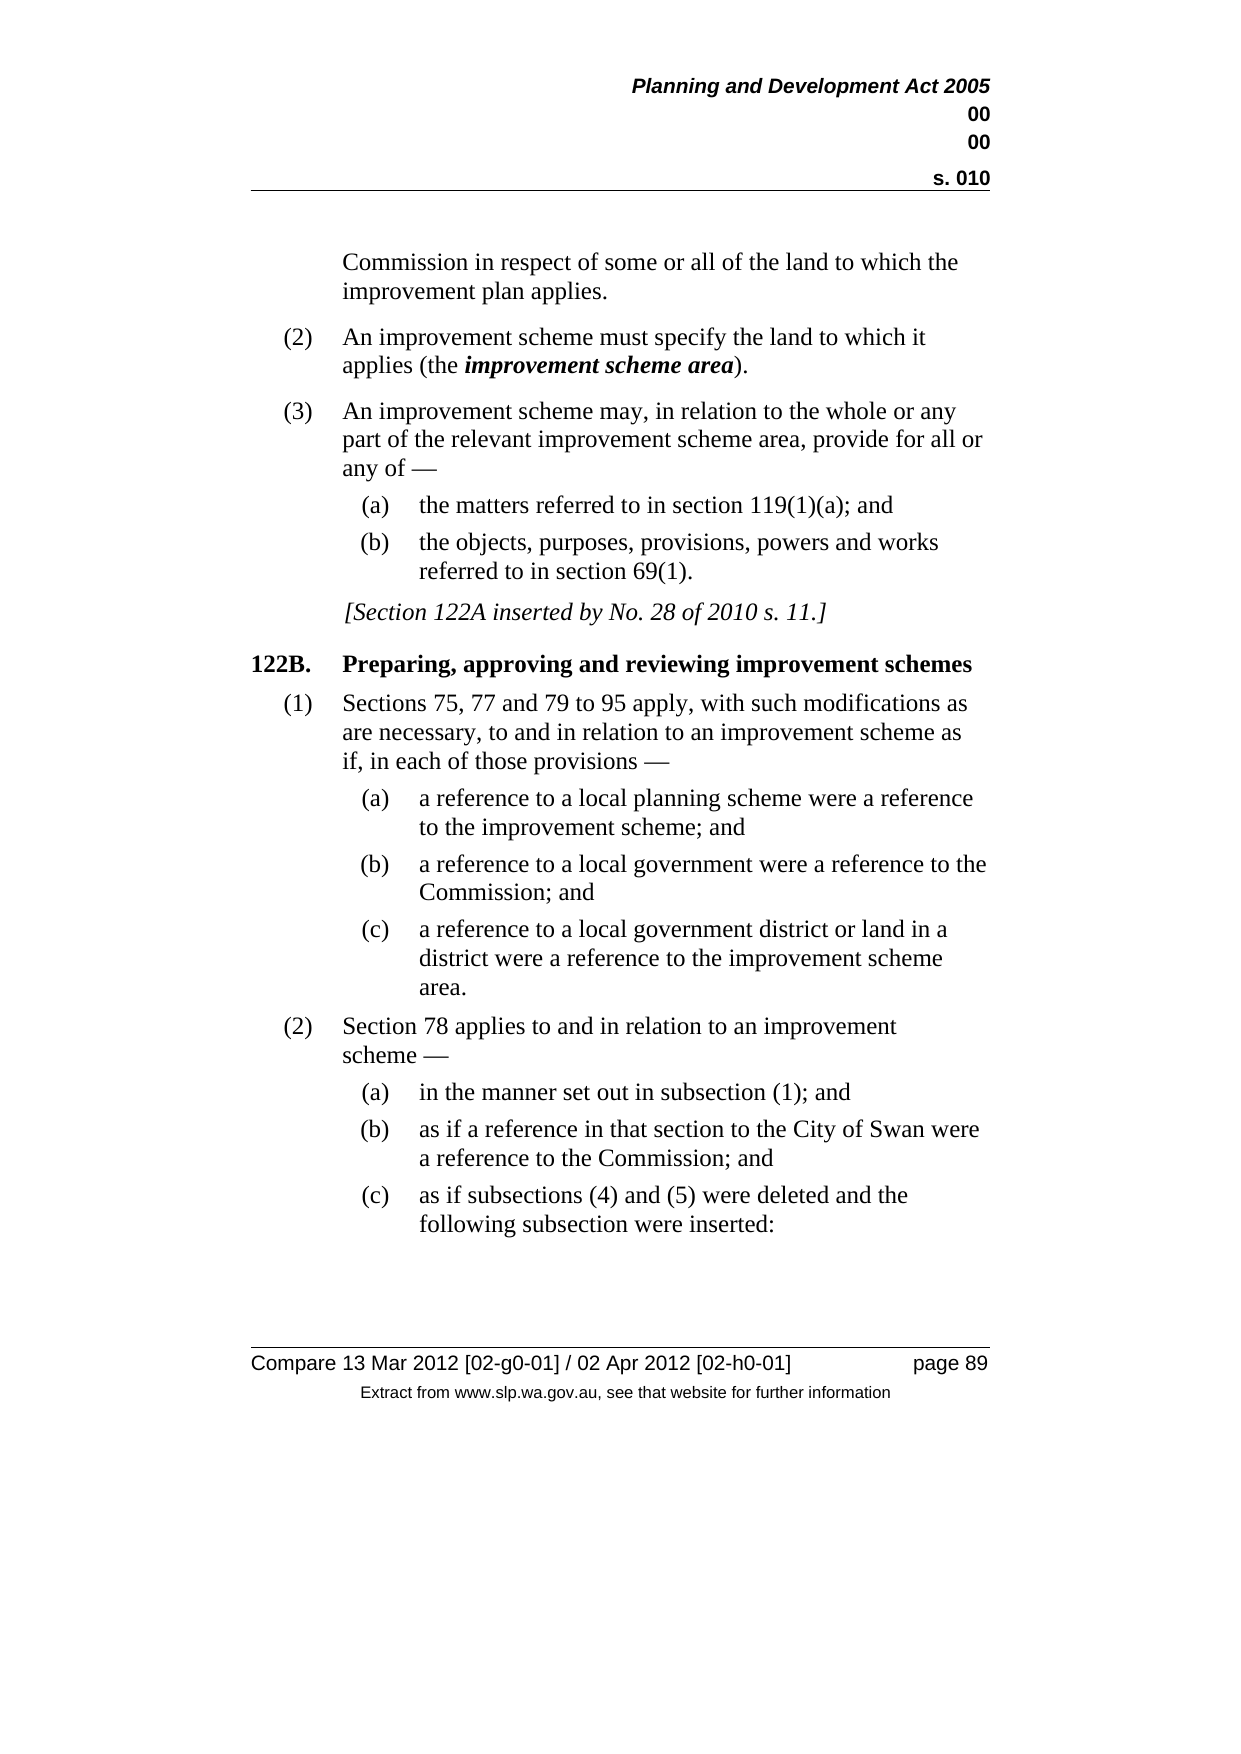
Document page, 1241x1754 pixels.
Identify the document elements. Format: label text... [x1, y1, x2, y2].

text (a) the matters referred to in section 119(1)(a); and [251, 490, 990, 519]
text (b) a reference to a local government were a reference to the Commission; and [251, 849, 990, 906]
text (c) as if subsections (4) and (5) were deleted and the following subsection were inserted: [251, 1180, 990, 1237]
text (3) An improvement scheme may, in relation to the whole or any part of the relevant improvement scheme area, provide for all or any of — [251, 396, 990, 482]
text (2) Section 78 applies to and in relation to an improvement scheme — [251, 1011, 990, 1069]
text (a) a reference to a local planning scheme were a reference to the improvement scheme; and [251, 783, 990, 840]
text (b) as if a reference in that section to the City of were a reference to the Commission; and [251, 1114, 990, 1172]
text (2) An improvement scheme must specify the land to which it applies (the improvement scheme area). [251, 322, 990, 379]
text (b) the objects, purposes, provisions, powers and works referred to in section 69(1). [251, 527, 990, 585]
text (a) in the manner set out in subsection (1); and [251, 1077, 990, 1106]
subtitle 122B. Preparing, approving and reviewing improvement schemes [251, 649, 990, 678]
text (1) Sections 75, 77 and 79 to 95 apply, with such modifications as are necessary, to and in relation to an improvement scheme as if, in each of those provisions — [251, 688, 990, 774]
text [251, 247, 990, 305]
text (c) a reference to a local government district or land in a district were a reference to the improvement scheme area. [251, 914, 990, 1001]
text [Section 122A inserted by No. 28 of 2010 s. 11.] [251, 597, 990, 626]
